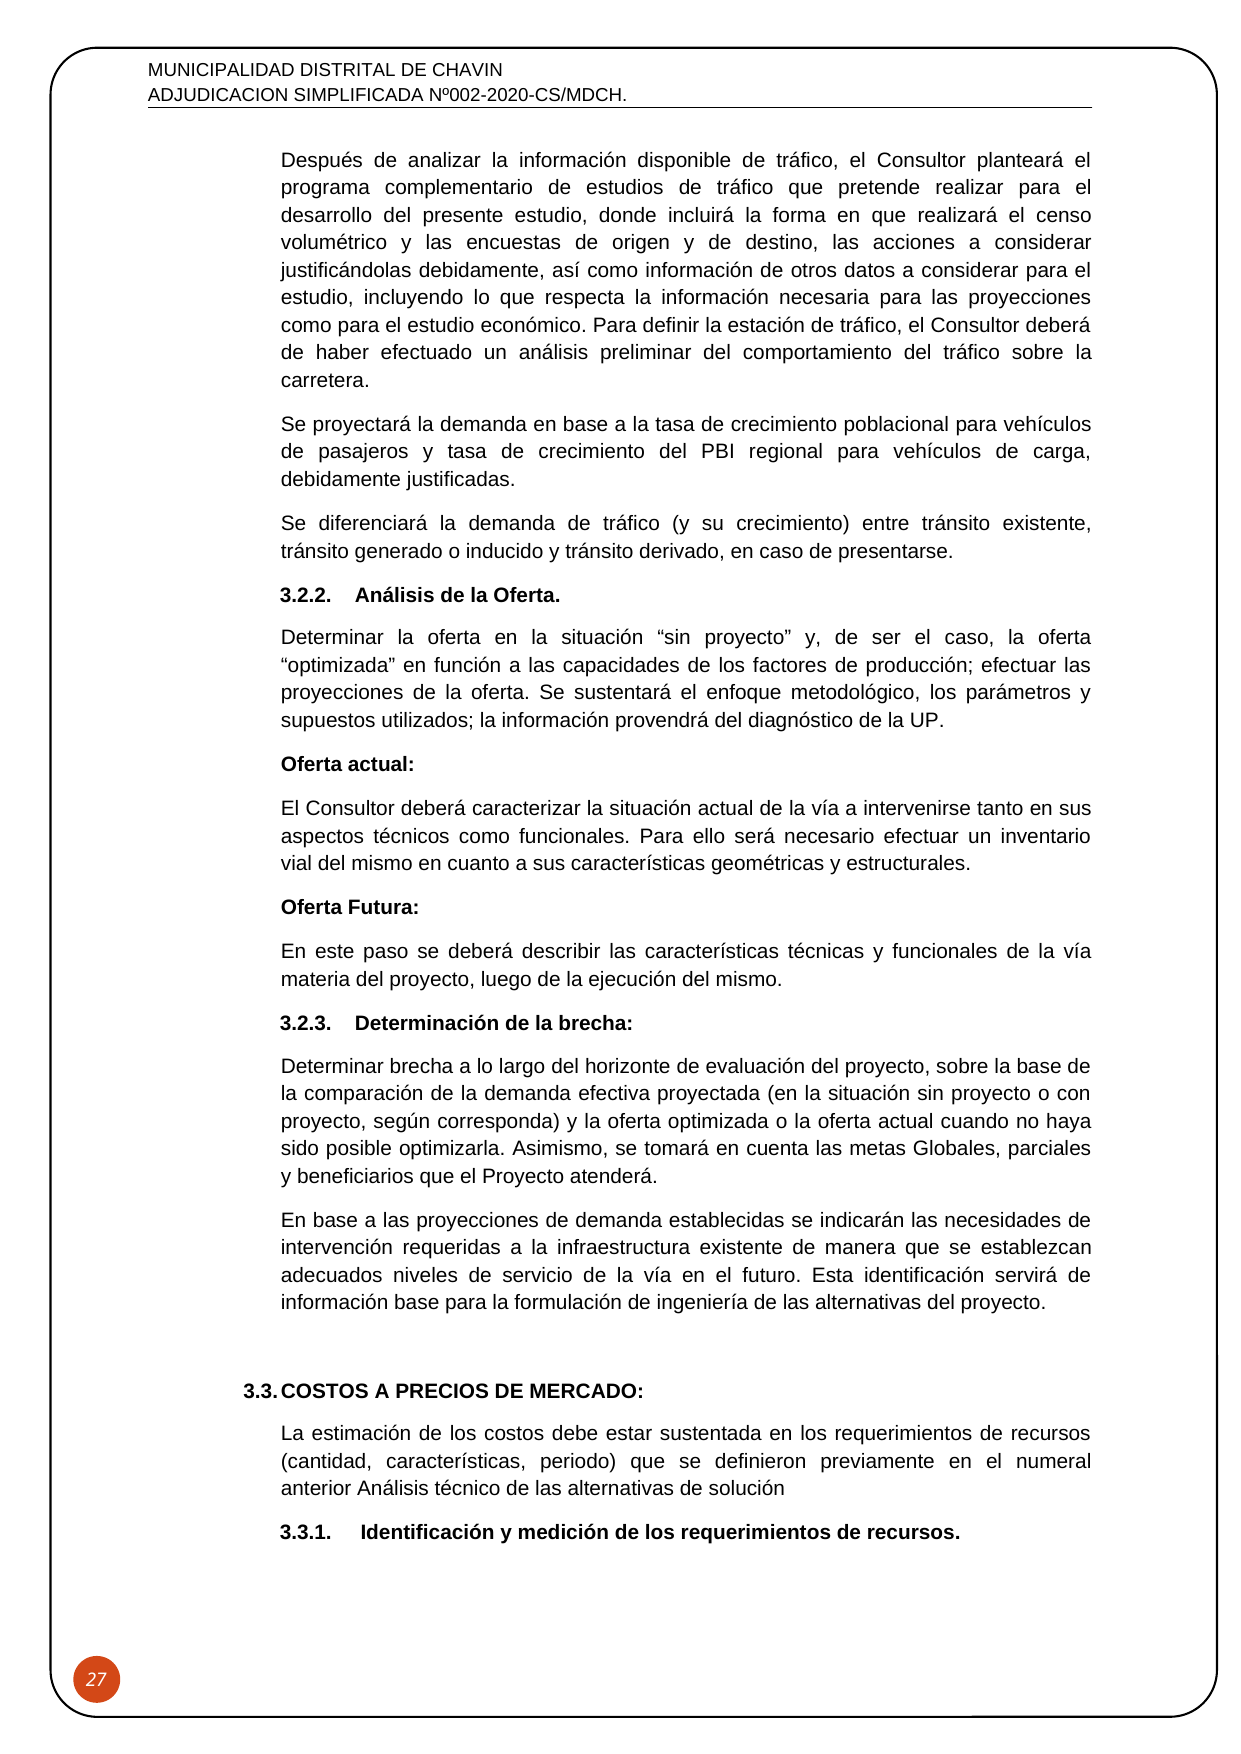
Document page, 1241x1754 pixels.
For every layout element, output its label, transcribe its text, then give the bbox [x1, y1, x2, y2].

text Se proyectará la demanda en base a la tasa de crecimiento poblacional para vehículos de pasajeros y tasa de crecimiento del PBI regional para vehículos de carga, debidamente justificadas. [281, 412, 1092, 491]
text Se diferenciará la demanda de tráfico (y su crecimiento) entre tránsito existente, tránsito generado o inducido y tránsito derivado, en caso de presentarse. [281, 511, 1092, 562]
list Análisis de la Oferta. [279, 583, 1092, 607]
text En base a las proyecciones de demanda establecidas se indicarán las necesidades de intervención requeridas a la infraestructura existente de manera que se establezcan adecuados niveles de servicio de la vía en el futuro. Esta identificación servirá de información base para la formulación de ingeniería de las alternativas del proyecto. [281, 1208, 1092, 1314]
text Determinar la oferta en la situación “sin proyecto” y, de ser el caso, la oferta “optimizada” en función a las capacidades de los factores de producción; efectuar las proyecciones de la oferta. Se sustentará el enfoque metodológico, los parámetros y supuestos utilizados; la información provendrá del diagnóstico de la UP. [281, 625, 1092, 732]
text La estimación de los costos debe estar sustentada en los requerimientos de recursos (cantidad, características, periodo) que se definieron previamente en el numeral anterior Análisis técnico de las alternativas de solución [281, 1421, 1092, 1500]
text En este paso se deberá describir las características técnicas y funcionales de la vía materia del proyecto, luego de la ejecución del mismo. [281, 939, 1092, 991]
list Determinación de la brecha: [279, 1011, 1092, 1035]
text El Consultor deberá caracterizar la situación actual de la vía a intervenirse tanto en sus aspectos técnicos como funcionales. Para ello será necesario efectuar un inventario vial del mismo en cuanto a sus características geométricas y estructurales. [281, 796, 1092, 875]
text Determinar brecha a lo largo del horizonte de evaluación del proyecto, sobre la base de la comparación de la demanda efectiva proyectada (en la situación sin proyecto o con proyecto, según corresponda) y la oferta optimizada o la oferta actual cuando no haya sido posible optimizarla. Asimismo, se tomará en cuenta las metas Globales, parciales y beneficiarios que el Proyecto atenderá. [281, 1053, 1092, 1187]
text Oferta Futura: [281, 895, 1092, 919]
list COSTOS A PRECIOS DE MERCADO: [243, 1378, 1092, 1402]
text Después de analizar la información disponible de tráfico, el Consultor planteará el programa complementario de estudios de tráfico que pretende realizar para el desarrollo del presente estudio, donde incluirá la forma en que realizará el censo volumétrico y las encuestas de origen y de destino, las acciones a considerar justificándolas debidamente, así como información de otros datos a considerar para el estudio, incluyendo lo que respecta la información necesaria para las proyecciones como para el estudio económico. Para definir la estación de tráfico, el Consultor deberá de haber efectuado un análisis preliminar del comportamiento del tráfico sobre la carretera. [281, 148, 1092, 392]
text Oferta actual: [281, 752, 1092, 776]
list Identificación y medición de los requerimientos de recursos. [279, 1520, 1092, 1544]
